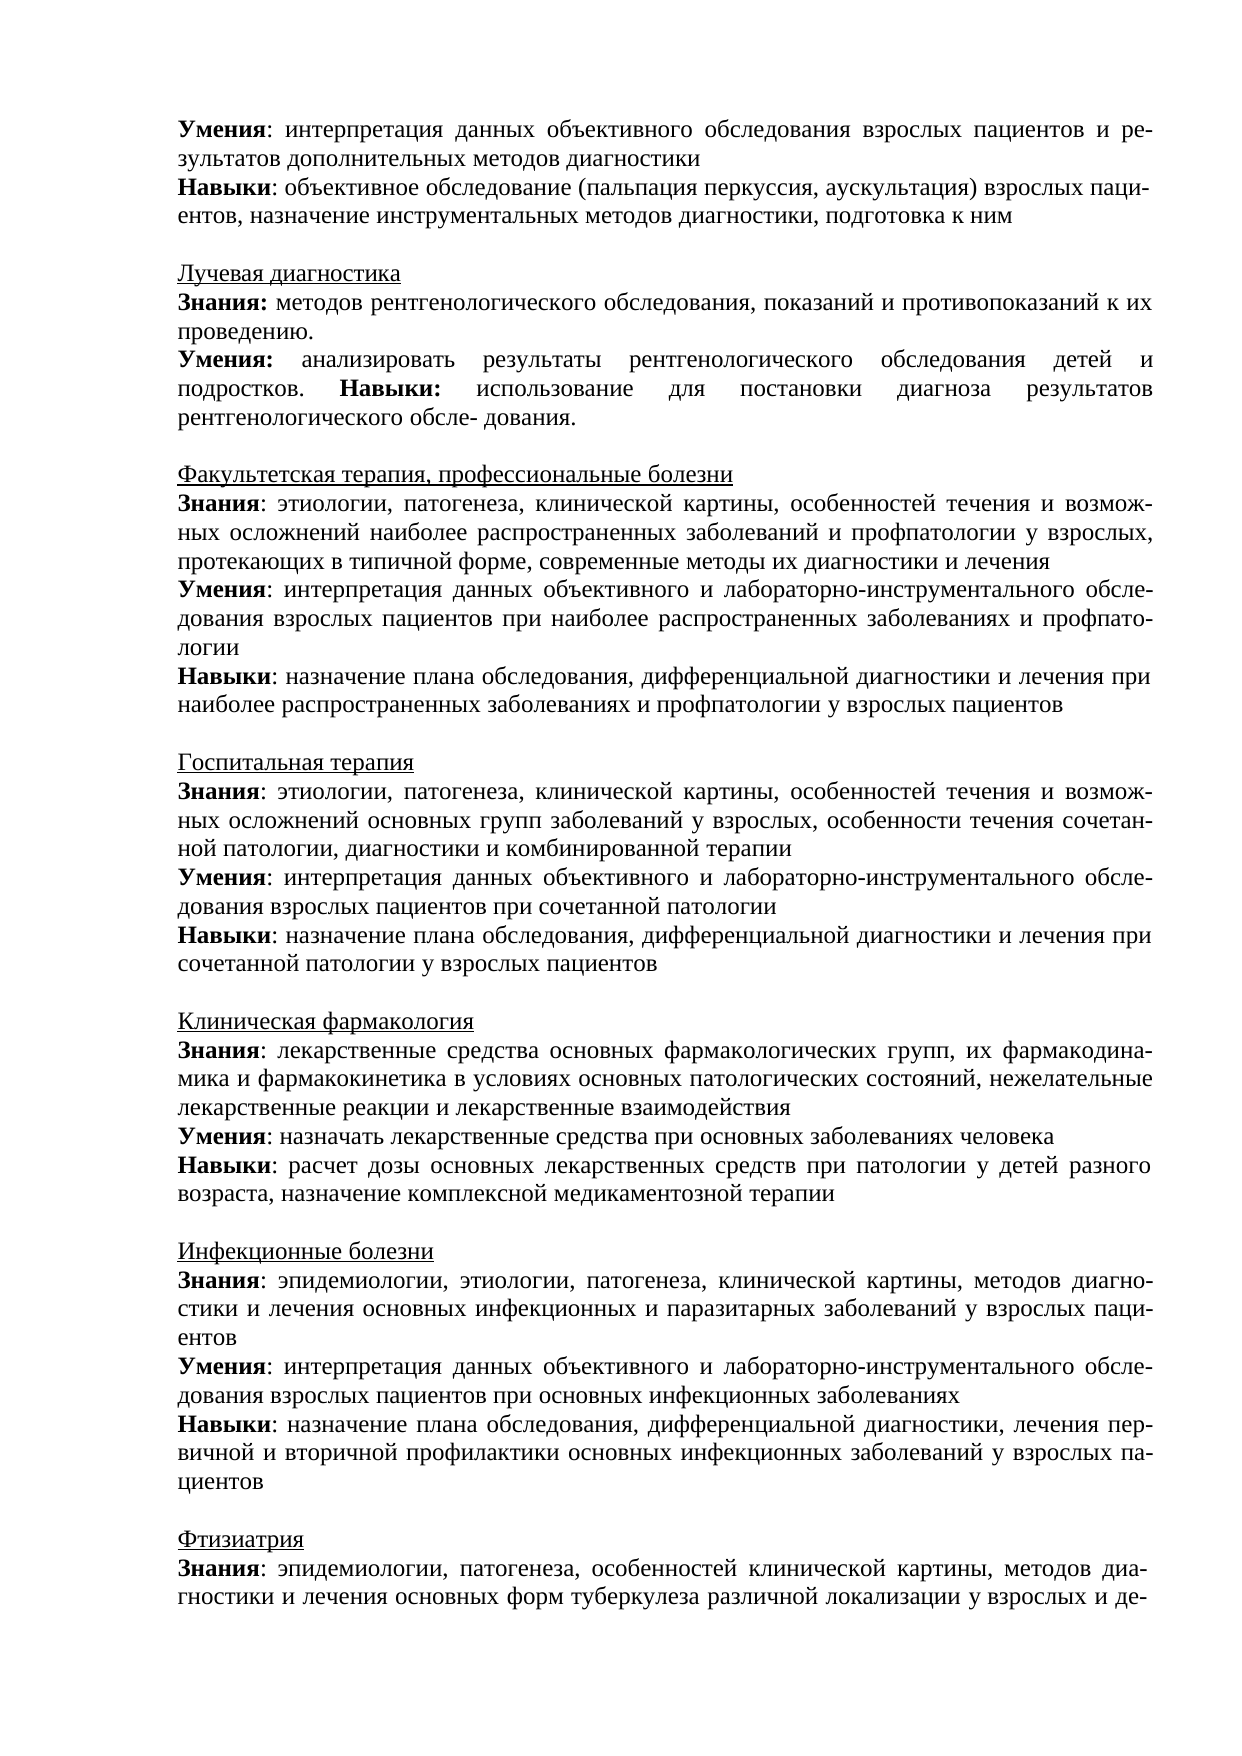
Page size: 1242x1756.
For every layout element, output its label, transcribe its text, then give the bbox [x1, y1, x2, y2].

text Умения: интерпретация данных объективного и лабораторно-инструментального обсле- дования взрослых пациентов при наиболее распространенных заболеваниях и профпато- логии [177, 574, 1154, 661]
text Факультетская терапия, профессиональные болезни [177, 459, 1196, 488]
text Умения: назначать лекарственные средства при основных заболеваниях человека [177, 1121, 1196, 1150]
text Навыки: назначение плана обследования, дифференциальной диагностики, лечения пер- вичной и вторичной профилактики основных инфекционных заболеваний у взрослых па- циентов [177, 1409, 1154, 1495]
text Госпитальная терапия [177, 747, 1196, 776]
text Умения: интерпретация данных объективного и лабораторно-инструментального обсле- дования взрослых пациентов при основных инфекционных заболеваниях [177, 1351, 1154, 1409]
text Умения: интерпретация данных объективного обследования взрослых пациентов и ре- зультатов дополнительных методов диагностики [177, 114, 1154, 172]
text Умения: интерпретация данных объективного и лабораторно-инструментального обсле- дования взрослых пациентов при сочетанной патологии [177, 862, 1154, 920]
text Знания: этиологии, патогенеза, клинической картины, особенностей течения и возмож- ных осложнений наиболее распространенных заболеваний и профпатологии у взрослых, протекающих в типичной форме, современные методы их диагностики и лечения [177, 488, 1154, 574]
text Навыки: назначение плана обследования, дифференциальной диагностики и лечения при сочетанной патологии у взрослых пациентов [177, 920, 1153, 977]
text Знания: методов рентгенологического обследования, показаний и противопоказаний к их проведению. [177, 287, 1153, 344]
text Знания: этиологии, патогенеза, клинической картины, особенностей течения и возмож- ных осложнений основных групп заболеваний у взрослых, особенности течения сочетан- ной патологии, диагностики и комбинированной терапии [177, 776, 1154, 862]
text Навыки: расчет дозы основных лекарственных средств при патологии у детей разного возраста, назначение комплексной медикаментозной терапии [177, 1150, 1153, 1207]
text Навыки: назначение плана обследования, дифференциальной диагностики и лечения при наиболее распространенных заболеваниях и профпатологии у взрослых пациентов [177, 661, 1152, 718]
text Знания: лекарственные средства основных фармакологических групп, их фармакодина- мика и фармакокинетика в условиях основных патологических состояний, нежелательные лекарственные реакции и лекарственные взаимодействия [177, 1035, 1154, 1121]
text Лучевая диагностика [177, 258, 1196, 287]
text Знания: эпидемиологии, этиологии, патогенеза, клинической картины, методов диагно- стики и лечения основных инфекционных и паразитарных заболеваний у взрослых паци- ентов [177, 1265, 1155, 1351]
text Навыки: объективное обследование (пальпация перкуссия, аускультация) взрослых паци- ентов, назначение инструментальных методов диагностики, подготовка к ним [177, 172, 1151, 229]
text Знания: эпидемиологии, патогенеза, особенностей клинической картины, методов диа- гностики и лечения основных форм туберкулеза различной локализации у взрослых и де- [177, 1553, 1196, 1610]
text Клиническая фармакология [177, 1006, 1196, 1035]
text Фтизиатрия [177, 1524, 1196, 1552]
text Инфекционные болезни [177, 1236, 1196, 1265]
text Умения: анализировать результаты рентгенологического обследования детей и подростков. Навыки: использование для постановки диагноза результатов рентгенологического обсле- дования. [177, 344, 1153, 431]
